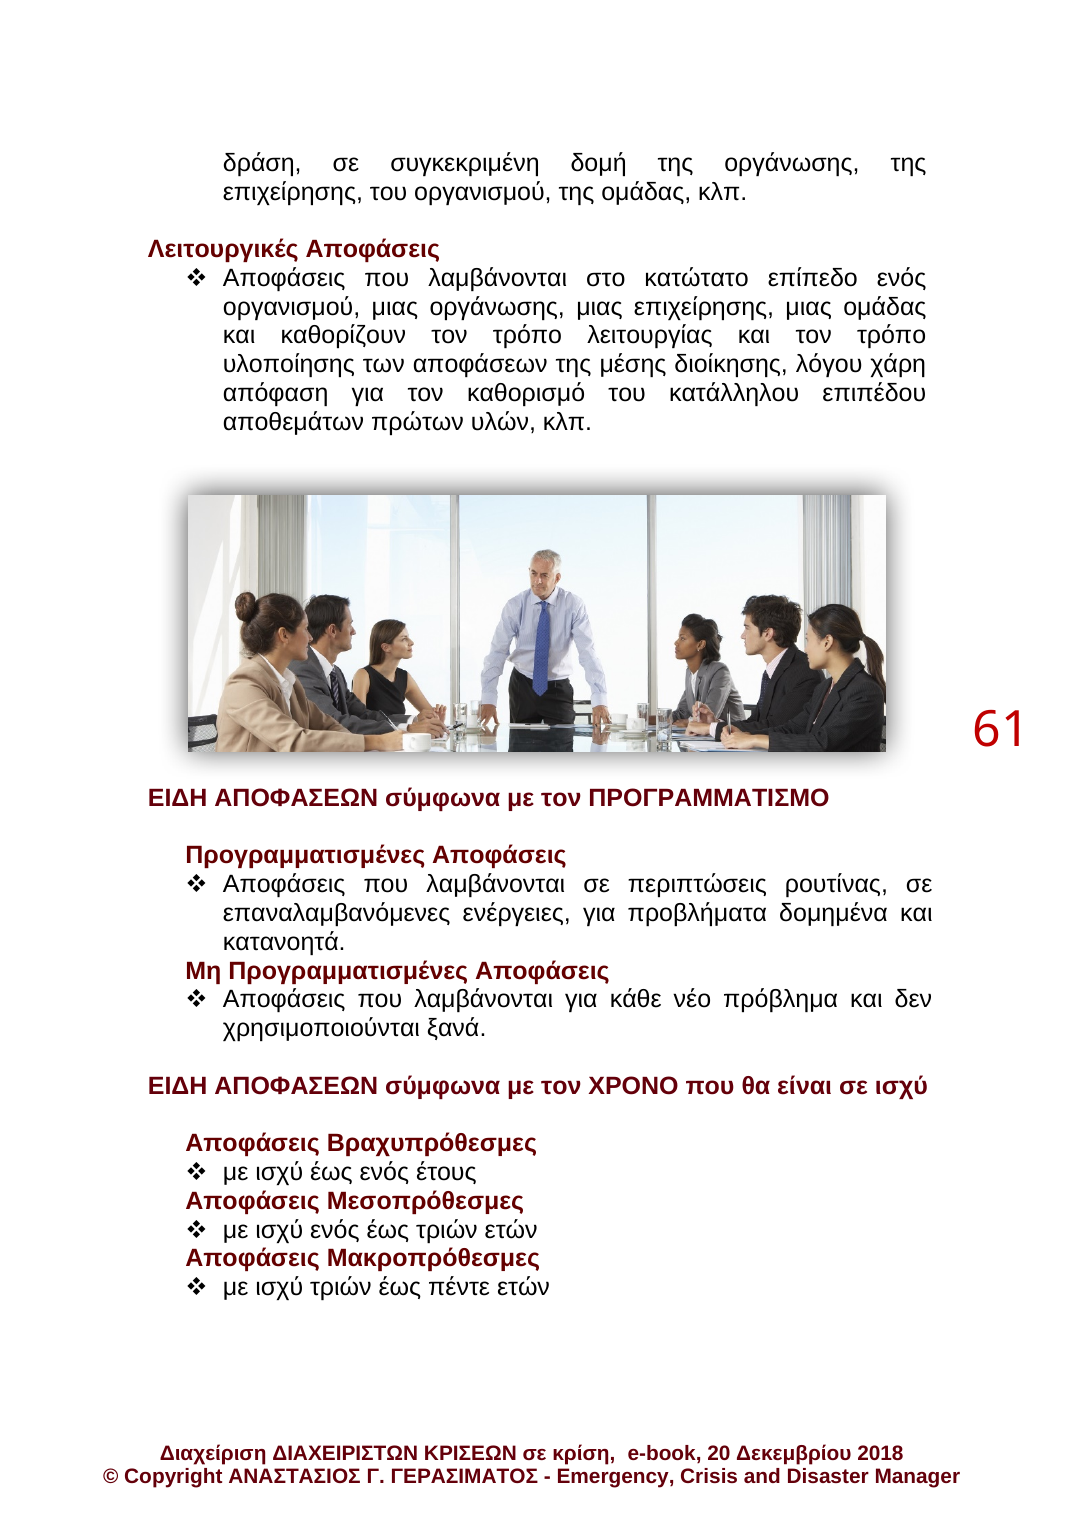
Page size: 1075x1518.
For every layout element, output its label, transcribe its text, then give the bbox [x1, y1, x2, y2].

list με ισχύ ενός έως τριών ετών [185, 1214, 933, 1243]
text Προγραμματισμένες Αποφάσεις [148, 841, 927, 869]
text ΕΙΔΗ ΑΠΟΦΑΣΕΩΝ σύμφωνα με τον ΠΡΟΓΡΑΜΜΑΤΙΣΜΟ [148, 783, 927, 812]
text Αποφάσεις Βραχυπρόθεσμες [148, 1128, 933, 1157]
text Αποφάσεις Μακροπρόθεσμες [148, 1243, 933, 1272]
text ΕΙΔΗ ΑΠΟΦΑΣΕΩΝ σύμφωνα με τον ΧΡΟΝΟ που θα είναι σε ισχύ [148, 1071, 933, 1099]
list Αποφάσεις που λαμβάνονται στο κατώτατο επίπεδο ενός οργανισμού, μιας οργάνωσης, μιας επιχείρησης, μιας ομάδας και καθορίζουν τον τρόπο λειτουργίας και τον τρόπο υλοποίησης των αποφάσεων της μέσης διοίκησης, λόγου χάρη απόφαση για τον καθορισμό του κατάλληλου επιπέδου αποθεμάτων πρώτων υλών, κλπ. [185, 263, 927, 435]
text Λειτουργικές Αποφάσεις [148, 234, 927, 263]
list Αποφάσεις που λαμβάνονται σε περιπτώσεις ρουτίνας, σε επαναλαμβανόμενες ενέργειες, για προβλήματα δομημένα και κατανοητά. [185, 869, 933, 956]
list με ισχύ τριών έως πέντε ετών [185, 1272, 933, 1301]
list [185, 148, 927, 205]
text Μη Προγραμματισμένες Αποφάσεις [148, 956, 933, 984]
picture [188, 495, 886, 752]
text Αποφάσεις Μεσοπρόθεσμες [148, 1186, 933, 1214]
list με ισχύ έως ενός έτους [185, 1157, 933, 1186]
list Αποφάσεις που λαμβάνονται για κάθε νέο πρόβλημα και δεν χρησιμοποιούνται ξανά. [185, 984, 933, 1042]
